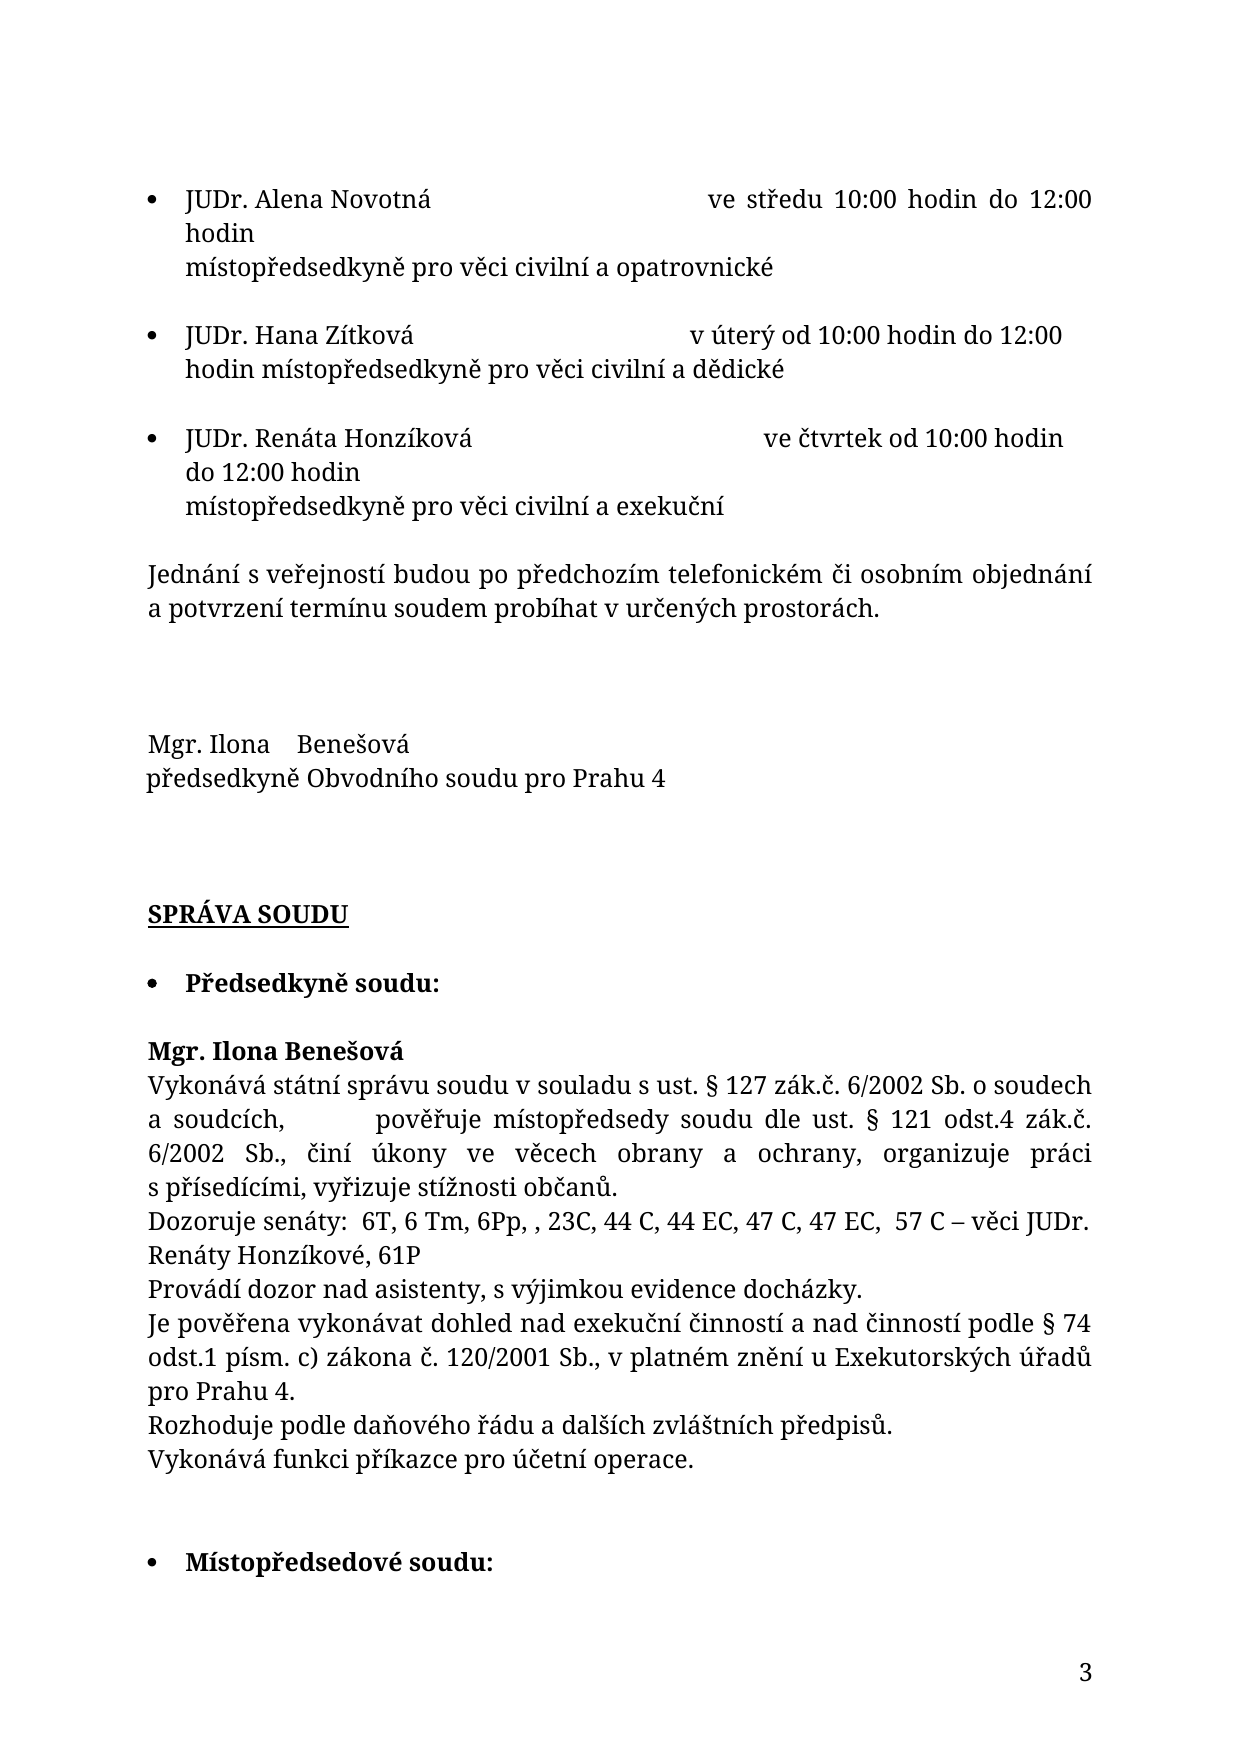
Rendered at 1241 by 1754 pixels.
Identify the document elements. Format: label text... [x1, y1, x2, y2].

text Mgr. Ilona Benešová [148, 727, 1092, 761]
text Dozoruje senáty: 6T, 6 Tm, 6Pp, , 23C, 44 C, 44 EC, 47 C, 47 EC, 57 C – věci JUDr. Renáty Honzíkové, 61P [148, 1204, 1092, 1272]
text předsedkyně Obvodního soudu pro Prahu 4 [133, 761, 1092, 795]
text Vykonává funkci příkazce pro účetní operace. [148, 1442, 1092, 1476]
text Mgr. Ilona Benešová [148, 1033, 1092, 1067]
list JUDr. Alena Novotná ve středu 10:00 hodin do 12:00 hodin [148, 182, 1092, 250]
text Rozhoduje podle daňového řádu a dalších zvláštních předpisů. [148, 1408, 1092, 1442]
list Místopředsedové soudu: [148, 1544, 1092, 1578]
list Předsedkyně soudu: [148, 965, 1092, 999]
text místopředsedkyně pro věci civilní a opatrovnické [185, 250, 1092, 284]
text SPRÁVA SOUDU [148, 897, 1092, 931]
text Provádí dozor nad asistenty, s výjimkou evidence docházky. [148, 1272, 1092, 1306]
text Je pověřena vykonávat dohled nad exekuční činností a nad činností podle § 74 odst.1 písm. c) zákona č. 120/2001 Sb., v platném znění u Exekutorských úřadů pro Prahu 4. [148, 1306, 1092, 1408]
list místopředsedkyně pro věci civilní a exekuční [185, 488, 1092, 522]
list JUDr. Renáta Honzíková ve čtvrtek od 10:00 hodin do 12:00 hodin [148, 420, 1092, 488]
list JUDr. Hana Zítková v úterý od 10:00 hodin do 12:00 hodin místopředsedkyně pro věci civilní a dědické [148, 318, 1092, 386]
text Vykonává státní správu soudu v souladu s ust. § 127 zák.č. 6/2002 Sb. o soudech a soudcích, pověřuje místopředsedy soudu dle ust. § 121 odst.4 zák.č. 6/2002 Sb., činí úkony ve věcech obrany a ochrany, organizuje práci s přísedícími, vyřizuje stížnosti občanů. [148, 1067, 1092, 1204]
text Jednání s veřejností budou po předchozím telefonickém či osobním objednání a potvrzení termínu soudem probíhat v určených prostorách. [148, 556, 1092, 624]
